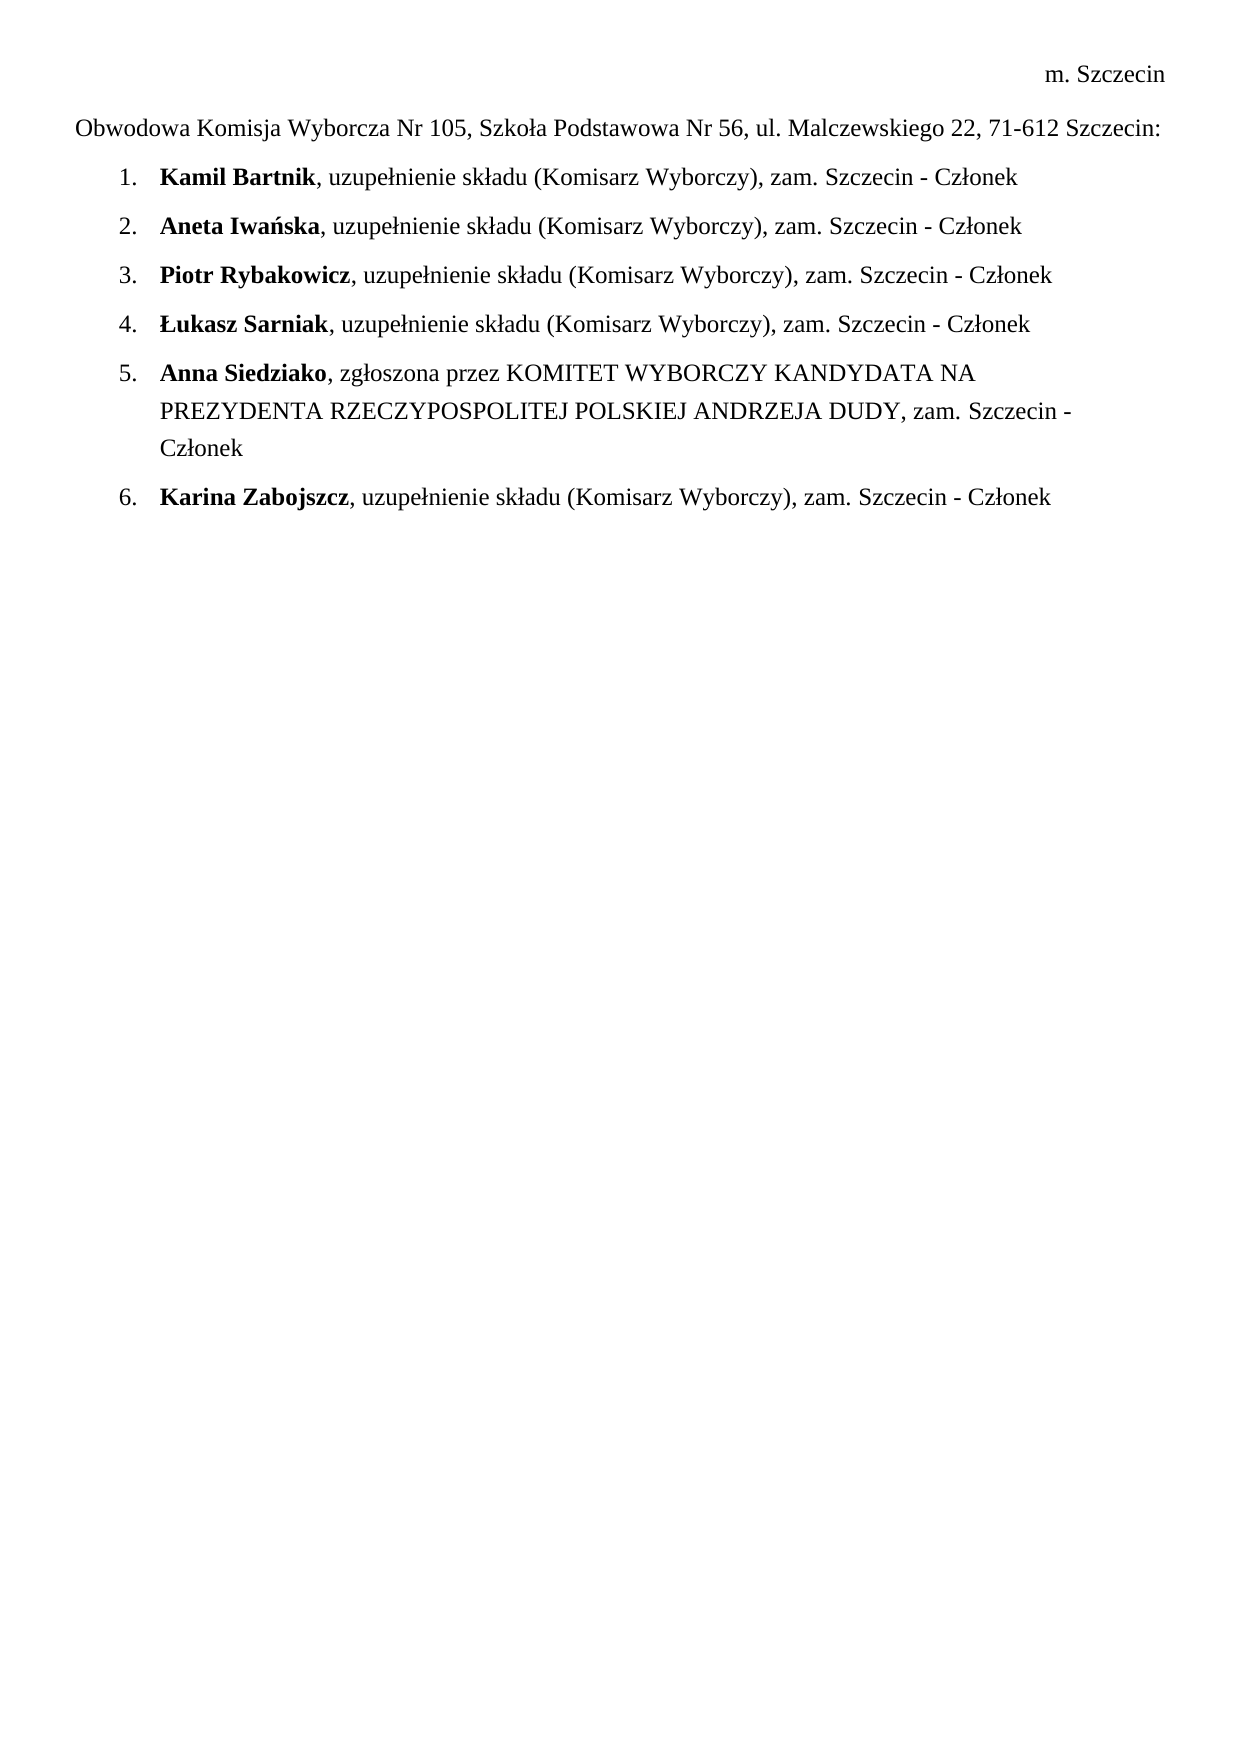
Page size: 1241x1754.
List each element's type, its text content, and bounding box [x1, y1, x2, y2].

text m. Szczecin [75, 59, 1165, 88]
table_cell Łukasz Sarniak, uzupełnienie składu (Komisarz Wyborczy), zam. Szczecin - Członek [148, 304, 1138, 353]
table_cell 3. [75, 254, 148, 303]
table_cell 6. [75, 476, 148, 526]
table_cell Aneta Iwańska, uzupełnienie składu (Komisarz Wyborczy), zam. Szczecin - Członek [148, 205, 1138, 254]
text Obwodowa Komisja Wyborcza Nr 105, Szkoła Podstawowa Nr 56, ul. Malczewskiego 22, 71-612 Szczecin: [75, 113, 1165, 142]
table_header Kamil Bartnik, uzupełnienie składu (Komisarz Wyborczy), zam. Szczecin - Członek [148, 156, 1138, 205]
table_cell Anna Siedziako, zgłoszona przez KOMITET WYBORCZY KANDYDATA NA PREZYDENTA RZECZYPOSPOLITEJ POLSKIEJ ANDRZEJA DUDY, zam. Szczecin - Członek [148, 353, 1138, 476]
table_cell Piotr Rybakowicz, uzupełnienie składu (Komisarz Wyborczy), zam. Szczecin - Członek [148, 254, 1138, 303]
table_cell 2. [75, 205, 148, 254]
table_header 1. [75, 156, 148, 205]
table_cell 4. [75, 304, 148, 353]
table_cell Karina Zabojszcz, uzupełnienie składu (Komisarz Wyborczy), zam. Szczecin - Członek [148, 476, 1138, 526]
table_cell 5. [75, 353, 148, 476]
